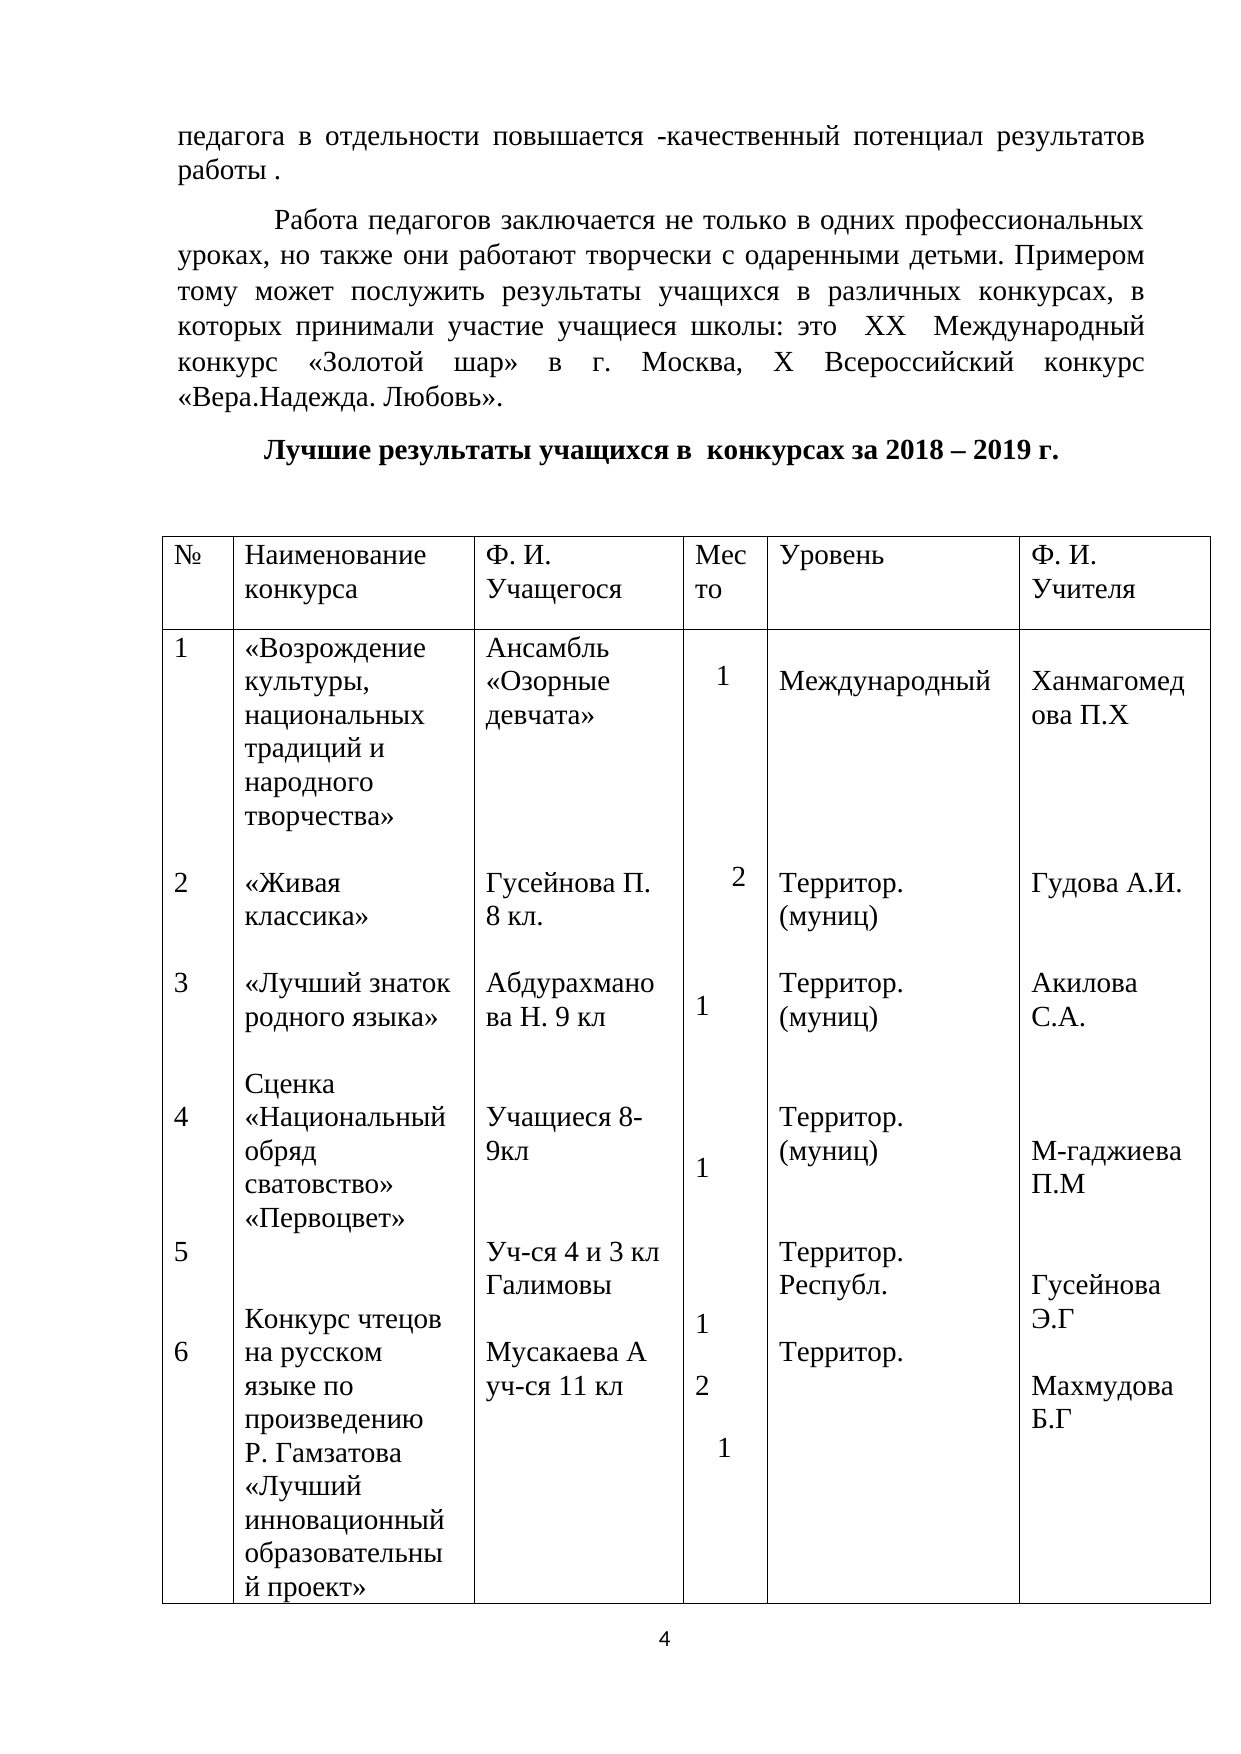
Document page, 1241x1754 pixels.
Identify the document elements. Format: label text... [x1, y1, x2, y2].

text Работа педагогов заключается не только в одних профессиональных уроках, но также они работают творчески с одаренными детьми. Примером тому может послужить результаты учащихся в различных конкурсах, в которых принимали участие учащиеся школы: это ХХ Международный конкурс «Золотой шар» в г. Москва, Х Всероссийский конкурс «Вера.Надежда. Любовь». [177, 202, 1146, 413]
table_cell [1020, 630, 1210, 1603]
table_header Уровень [768, 537, 1019, 629]
text Лучшие результаты учащихся в конкурсах за 2018 – 2019 г. [177, 432, 1146, 465]
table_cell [768, 630, 1019, 1603]
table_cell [234, 630, 474, 1603]
table_header № [163, 537, 233, 629]
table_header Место [684, 537, 767, 629]
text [177, 118, 1146, 185]
table_header Наименование конкурса [234, 537, 474, 629]
table_header Ф. И. Учителя [1020, 537, 1210, 629]
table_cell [163, 630, 233, 1603]
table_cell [684, 630, 767, 1603]
table_header Ф. И. Учащегося [475, 537, 683, 629]
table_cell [475, 630, 683, 1603]
